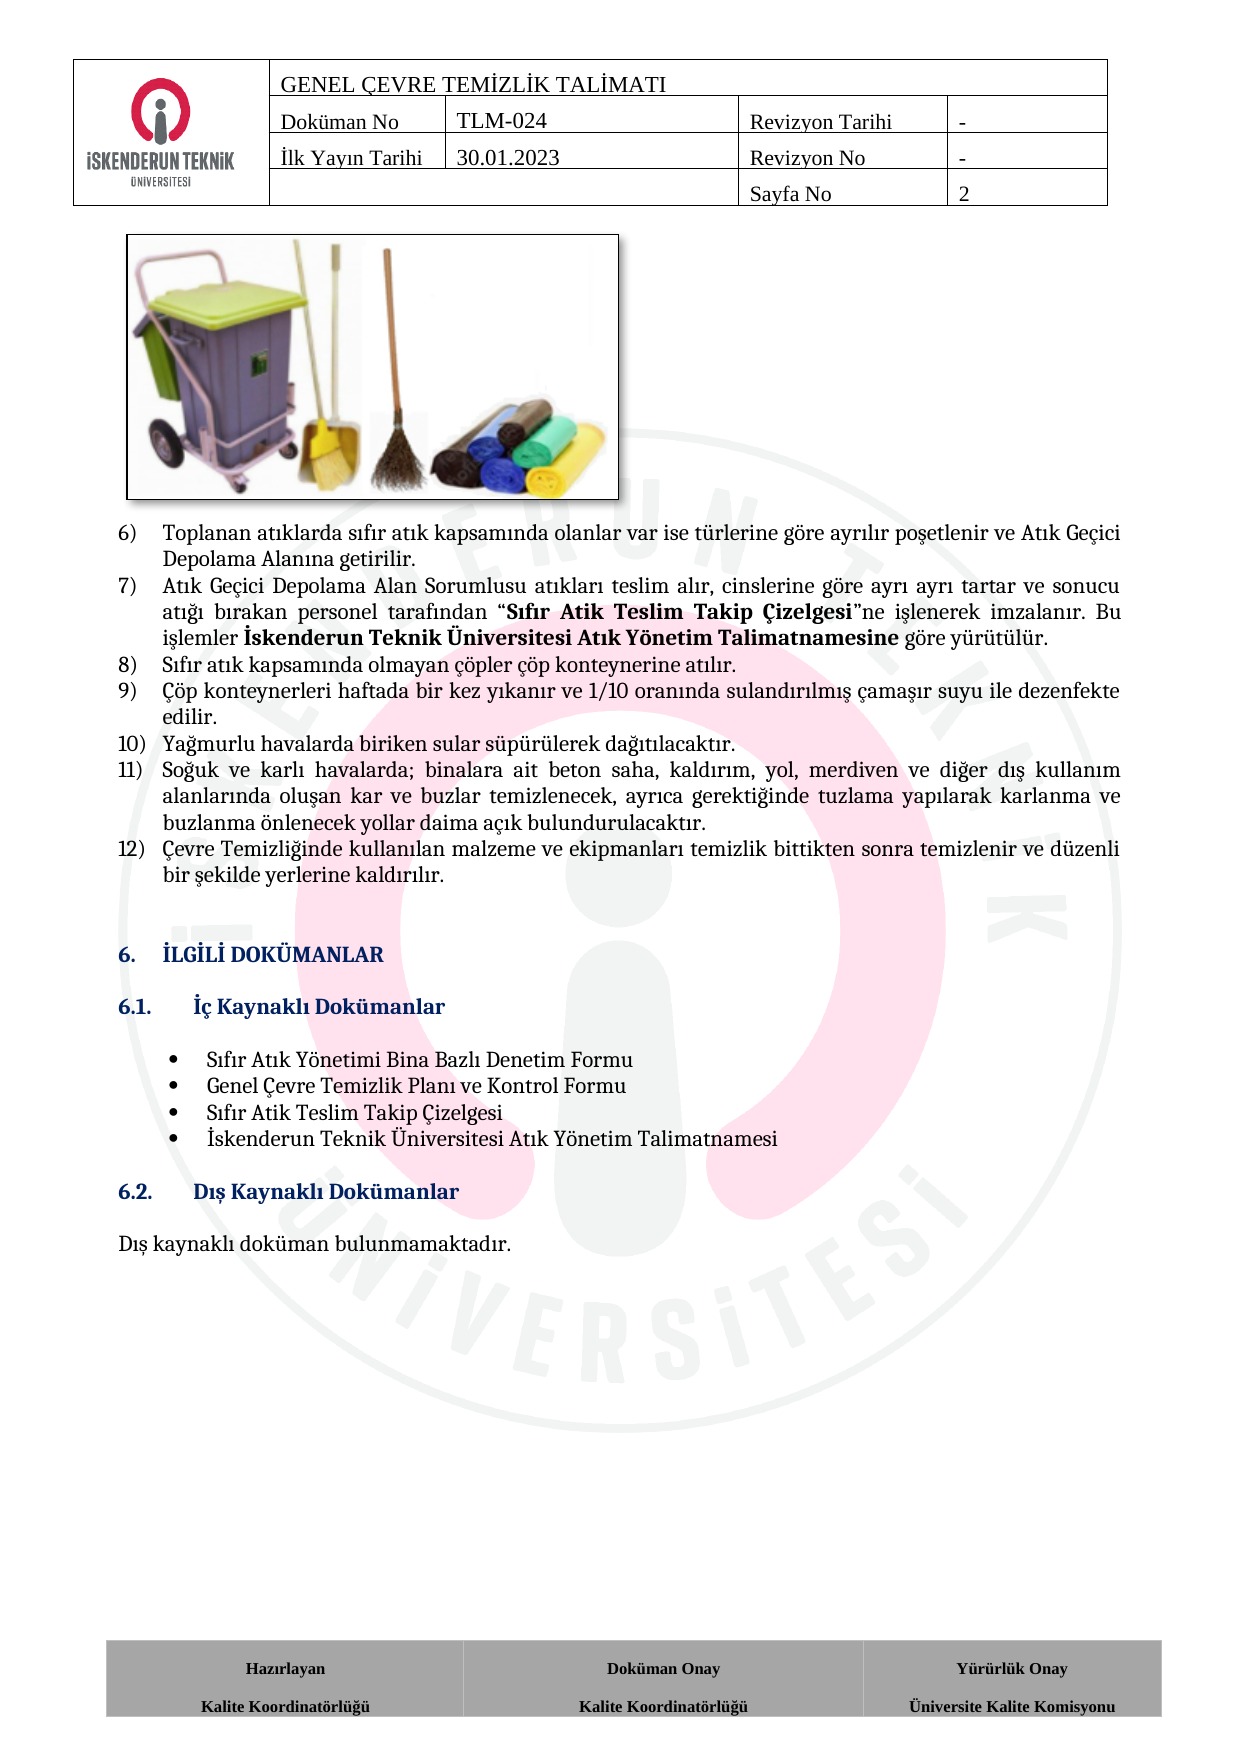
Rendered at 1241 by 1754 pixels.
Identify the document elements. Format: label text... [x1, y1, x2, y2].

list İLGİLİ DOKÜMANLAR [118, 941, 1122, 968]
list Sıfır atık kapsamında olmayan çöpler çöp konteynerine atılır. [118, 651, 1122, 678]
list Sıfır Atik Teslim Takip Çizelgesi [169, 1099, 1122, 1126]
list Sıfır Atık Yönetimi Bina Bazlı Denetim Formu [169, 1047, 1122, 1073]
text Dış kaynaklı doküman bulunmamaktadır. [118, 1231, 1122, 1258]
list İç Kaynaklı Dokümanlar [118, 994, 1100, 1020]
list Soğuk ve karlı havalarda; binalara ait beton saha, kaldırım, yol, merdiven ve diğer dış kullanım alanlarında oluşan kar ve buzlar temizlenecek, ayrıca gerektiğinde tuzlama yapılarak karlanma ve buzlanma önlenecek yollar daima açık bulundurulacaktır. [118, 757, 1122, 836]
list Toplanan atıklarda sıfır atık kapsamında olanlar var ise türlerine göre ayrılır poşetlenir ve Atık Geçici Depolama Alanına getirilir. [118, 520, 1122, 572]
picture [128, 235, 618, 499]
list Çevre Temizliğinde kullanılan malzeme ve ekipmanları temizlik bittikten sonra temizlenir ve düzenli bir şekilde yerlerine kaldırılır. [118, 836, 1122, 889]
list Çöp konteynerleri haftada bir kez yıkanır ve 1/10 oranında sulandırılmış çamaşır suyu ile dezenfekte edilir. [118, 678, 1122, 731]
picture [75, 63, 246, 201]
list Atık Geçici Depolama Alan Sorumlusu atıkları teslim alır, cinslerine göre ayrı ayrı tartar ve sonucu atığı bırakan personel tarafından “Sıfır Atik Teslim Takip Çizelgesi”ne işlenerek imzalanır. Bu işlemler İskenderun Teknik Üniversitesi Atık Yönetim Talimatnamesine göre yürütülür. [118, 572, 1122, 651]
list Genel Çevre Temizlik Planı ve Kontrol Formu [169, 1073, 1122, 1099]
list Dış Kaynaklı Dokümanlar [118, 1178, 1100, 1205]
list İskenderun Teknik Üniversitesi Atık Yönetim Talimatnamesi [169, 1126, 1122, 1152]
list Yağmurlu havalarda biriken sular süpürülerek dağıtılacaktır. [118, 731, 1122, 757]
